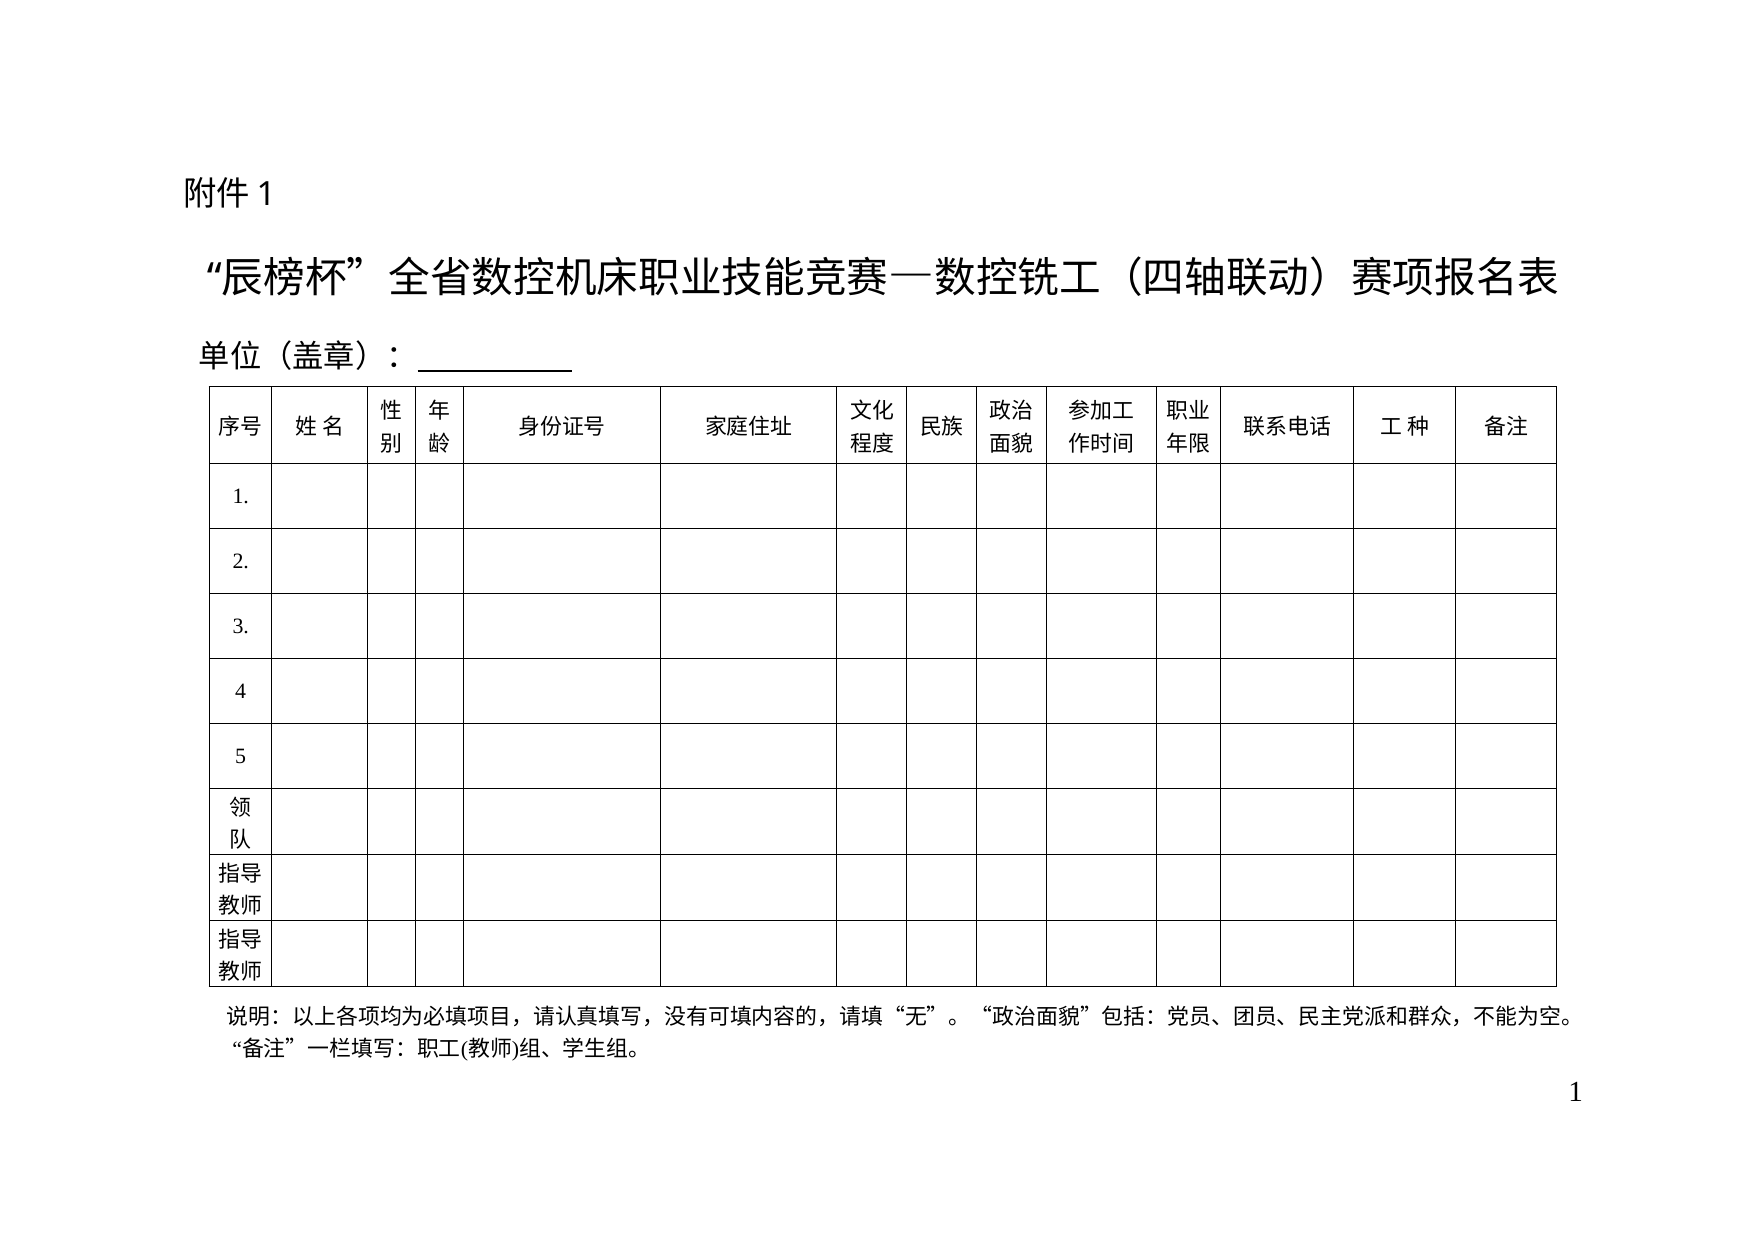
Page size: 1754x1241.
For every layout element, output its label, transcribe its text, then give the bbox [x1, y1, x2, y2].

table_cell [368, 529, 415, 593]
text 附件1 [183, 159, 1583, 224]
table_cell [837, 789, 906, 854]
table_header 联系电话 [1221, 387, 1353, 463]
table_cell [1157, 659, 1220, 723]
table_cell [907, 594, 976, 658]
table_cell 指导教师 [210, 855, 271, 920]
table_cell [464, 724, 660, 788]
table_cell [272, 724, 367, 788]
table_cell [464, 855, 660, 920]
table_cell [1157, 921, 1220, 986]
table_header 身份证号 [464, 387, 660, 463]
table_cell [907, 855, 976, 920]
table_cell [907, 529, 976, 593]
table_cell [1354, 921, 1455, 986]
table_cell [464, 921, 660, 986]
table_cell [416, 921, 463, 986]
table_cell [464, 464, 660, 528]
table_cell [1047, 529, 1156, 593]
table_cell [837, 724, 906, 788]
table_cell [837, 855, 906, 920]
table_cell [368, 724, 415, 788]
table_cell [272, 921, 367, 986]
table_cell [1221, 464, 1353, 528]
table_cell [907, 659, 976, 723]
table_cell [272, 529, 367, 593]
table_cell [1157, 724, 1220, 788]
table_cell [1047, 659, 1156, 723]
table_cell [977, 789, 1046, 854]
table_cell 指导教师 [210, 921, 271, 986]
text 单位（盖章）： [183, 321, 1583, 386]
table_cell [416, 464, 463, 528]
table_cell [837, 921, 906, 986]
table_header 参加工 作时间 [1047, 387, 1156, 463]
table_cell [416, 855, 463, 920]
table_cell [1047, 464, 1156, 528]
table_header 工 种 [1354, 387, 1455, 463]
table_cell [661, 529, 836, 593]
table_cell [368, 921, 415, 986]
table_cell [1354, 789, 1455, 854]
table_header 姓 名 [272, 387, 367, 463]
table_cell [272, 464, 367, 528]
table_cell [837, 464, 906, 528]
table_cell [464, 659, 660, 723]
table_cell [1354, 464, 1455, 528]
table_cell [907, 789, 976, 854]
table_cell 4 [210, 659, 271, 723]
table_cell [368, 789, 415, 854]
table_cell [1456, 789, 1556, 854]
table_cell [977, 659, 1046, 723]
table_cell [1354, 594, 1455, 658]
table_cell [272, 855, 367, 920]
table_cell [368, 659, 415, 723]
text 说明：以上各项均为必填项目，请认真填写，没有可填内容的，请填“无”。“政治面貌”包括：党员、团员、民主党派和群众，不能为空。 [227, 1000, 1615, 1031]
table_cell [1221, 855, 1353, 920]
table_cell [977, 594, 1046, 658]
table_header 职业 年限 [1157, 387, 1220, 463]
table_cell [977, 855, 1046, 920]
table_cell [837, 659, 906, 723]
table_cell [977, 921, 1046, 986]
table_cell [1047, 724, 1156, 788]
table_cell [1047, 789, 1156, 854]
table_cell [1354, 529, 1455, 593]
table_cell [1456, 529, 1556, 593]
table_cell 1. [210, 464, 271, 528]
table_cell [1157, 464, 1220, 528]
table_cell [368, 464, 415, 528]
table_header 民族 [907, 387, 976, 463]
table_cell [1456, 921, 1556, 986]
table_header 性别 [368, 387, 415, 463]
table_cell [464, 594, 660, 658]
table_cell [907, 724, 976, 788]
table_cell [1157, 529, 1220, 593]
table_cell [464, 529, 660, 593]
table_cell [1221, 659, 1353, 723]
table_cell [1047, 594, 1156, 658]
table_cell [661, 921, 836, 986]
table_cell [1456, 659, 1556, 723]
table_cell [661, 724, 836, 788]
table_cell [272, 594, 367, 658]
table_header 备注 [1456, 387, 1556, 463]
table_cell [1456, 464, 1556, 528]
table_header 文化 程度 [837, 387, 906, 463]
table_cell [1221, 529, 1353, 593]
table_cell [977, 464, 1046, 528]
table_header 序号 [210, 387, 271, 463]
table_cell [416, 594, 463, 658]
table_cell [1354, 724, 1455, 788]
table_cell [272, 659, 367, 723]
table_cell 领 队 [210, 789, 271, 854]
table_cell [661, 789, 836, 854]
table_cell [1221, 921, 1353, 986]
table_cell [416, 529, 463, 593]
table_cell 2. [210, 529, 271, 593]
table_cell [1354, 855, 1455, 920]
table_cell [661, 855, 836, 920]
table_cell [837, 529, 906, 593]
table_cell [368, 855, 415, 920]
table_cell [272, 789, 367, 854]
table_cell [416, 789, 463, 854]
table_cell [661, 594, 836, 658]
table_cell [416, 724, 463, 788]
table_cell [977, 724, 1046, 788]
table_cell [837, 594, 906, 658]
table_cell 3. [210, 594, 271, 658]
text “辰榜杯”全省数控机床职业技能竞赛—数控铣工（四轴联动）赛项报名表 [183, 224, 1583, 321]
table_cell [1456, 855, 1556, 920]
table_cell [464, 789, 660, 854]
table_cell [661, 464, 836, 528]
table_cell [1456, 724, 1556, 788]
table_cell [368, 594, 415, 658]
table_header 年 龄 [416, 387, 463, 463]
table_cell [1456, 594, 1556, 658]
table_cell [907, 921, 976, 986]
table_cell [1157, 855, 1220, 920]
table_cell [1047, 921, 1156, 986]
table_cell [1221, 789, 1353, 854]
table_cell [1354, 659, 1455, 723]
table_cell [1221, 594, 1353, 658]
table_cell [977, 529, 1046, 593]
table_cell [661, 659, 836, 723]
table_cell [1221, 724, 1353, 788]
table_cell [416, 659, 463, 723]
text “备注”一栏填写：职工(教师)组、学生组。 [227, 1031, 1615, 1062]
table_cell [1157, 594, 1220, 658]
table_header 政治 面貌 [977, 387, 1046, 463]
table_cell [1047, 855, 1156, 920]
table_cell [907, 464, 976, 528]
table_cell [1157, 789, 1220, 854]
table_header 家庭住址 [661, 387, 836, 463]
table_cell 5 [210, 724, 271, 788]
